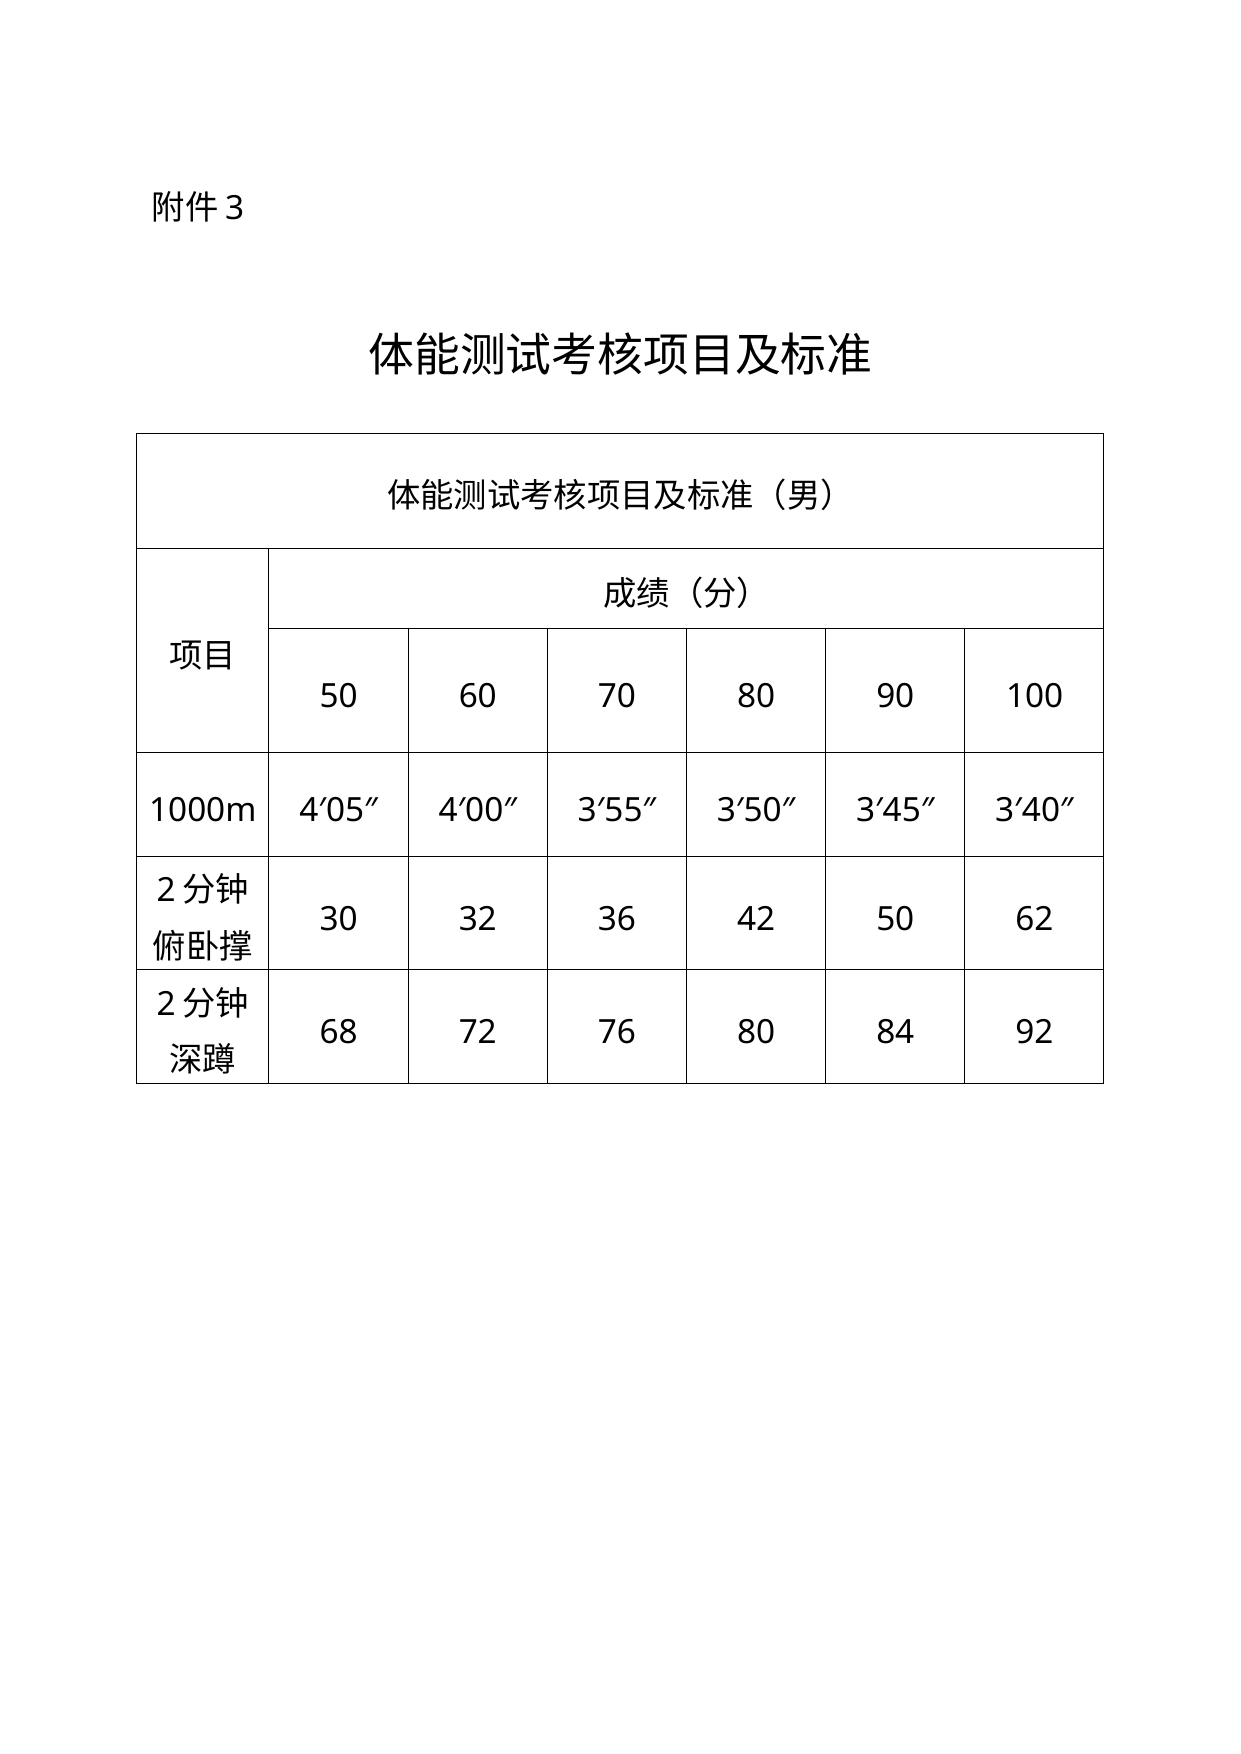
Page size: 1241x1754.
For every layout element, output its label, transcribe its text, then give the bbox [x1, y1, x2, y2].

text 体能测试考核项目及标准 [148, 303, 1093, 400]
table_cell 3′45″ [826, 753, 964, 856]
table_cell 36 [548, 857, 686, 969]
table_cell 72 [409, 970, 547, 1083]
table_cell 60 [409, 629, 547, 752]
table_cell 32 [409, 857, 547, 969]
table_cell 80 [687, 629, 825, 752]
table_cell 76 [548, 970, 686, 1083]
table_cell 62 [965, 857, 1103, 969]
table_cell 2分钟深蹲 [137, 970, 268, 1083]
table_cell 3′50″ [687, 753, 825, 856]
table_cell 68 [269, 970, 408, 1083]
table_cell 84 [826, 970, 964, 1083]
table_cell 50 [826, 857, 964, 969]
table_cell 2分钟俯卧撑 [137, 857, 268, 969]
table_cell 4′05″ [269, 753, 408, 856]
table_cell 80 [687, 970, 825, 1083]
table_cell 100 [965, 629, 1103, 752]
table_cell 50 [269, 629, 408, 752]
table_header 体能测试考核项目及标准（男） [137, 434, 1103, 548]
table_cell 4′00″ [409, 753, 547, 856]
table_cell 1000m [137, 753, 268, 856]
table_cell 30 [269, 857, 408, 969]
table_cell 92 [965, 970, 1103, 1083]
table_cell 42 [687, 857, 825, 969]
table_cell 项目 [137, 549, 268, 752]
table_cell 3′55″ [548, 753, 686, 856]
text 附件3 [151, 173, 1093, 238]
table_cell 70 [548, 629, 686, 752]
table_cell 成绩（分） [269, 549, 1103, 627]
table_cell 90 [826, 629, 964, 752]
table_cell 3′40″ [965, 753, 1103, 856]
